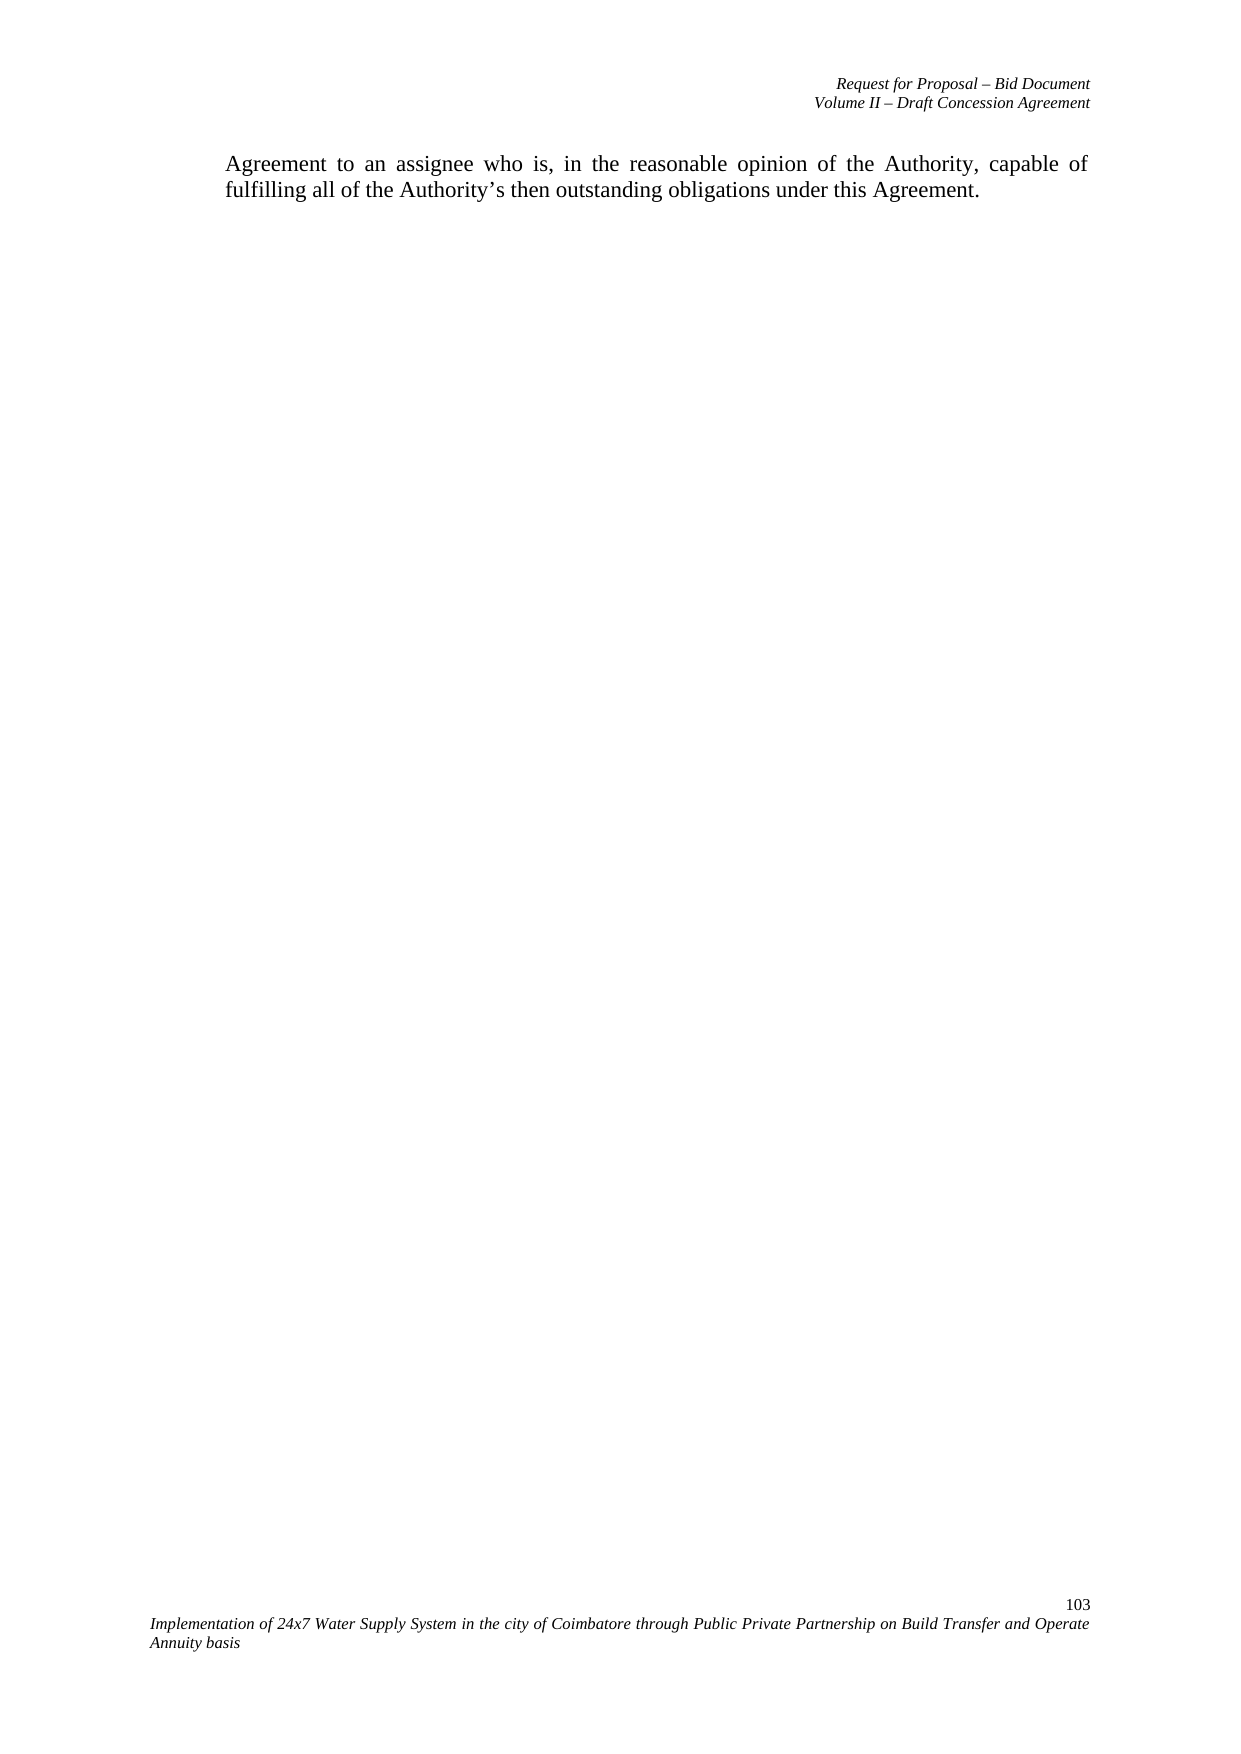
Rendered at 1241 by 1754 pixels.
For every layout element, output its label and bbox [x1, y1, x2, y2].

text [225, 150, 1090, 203]
